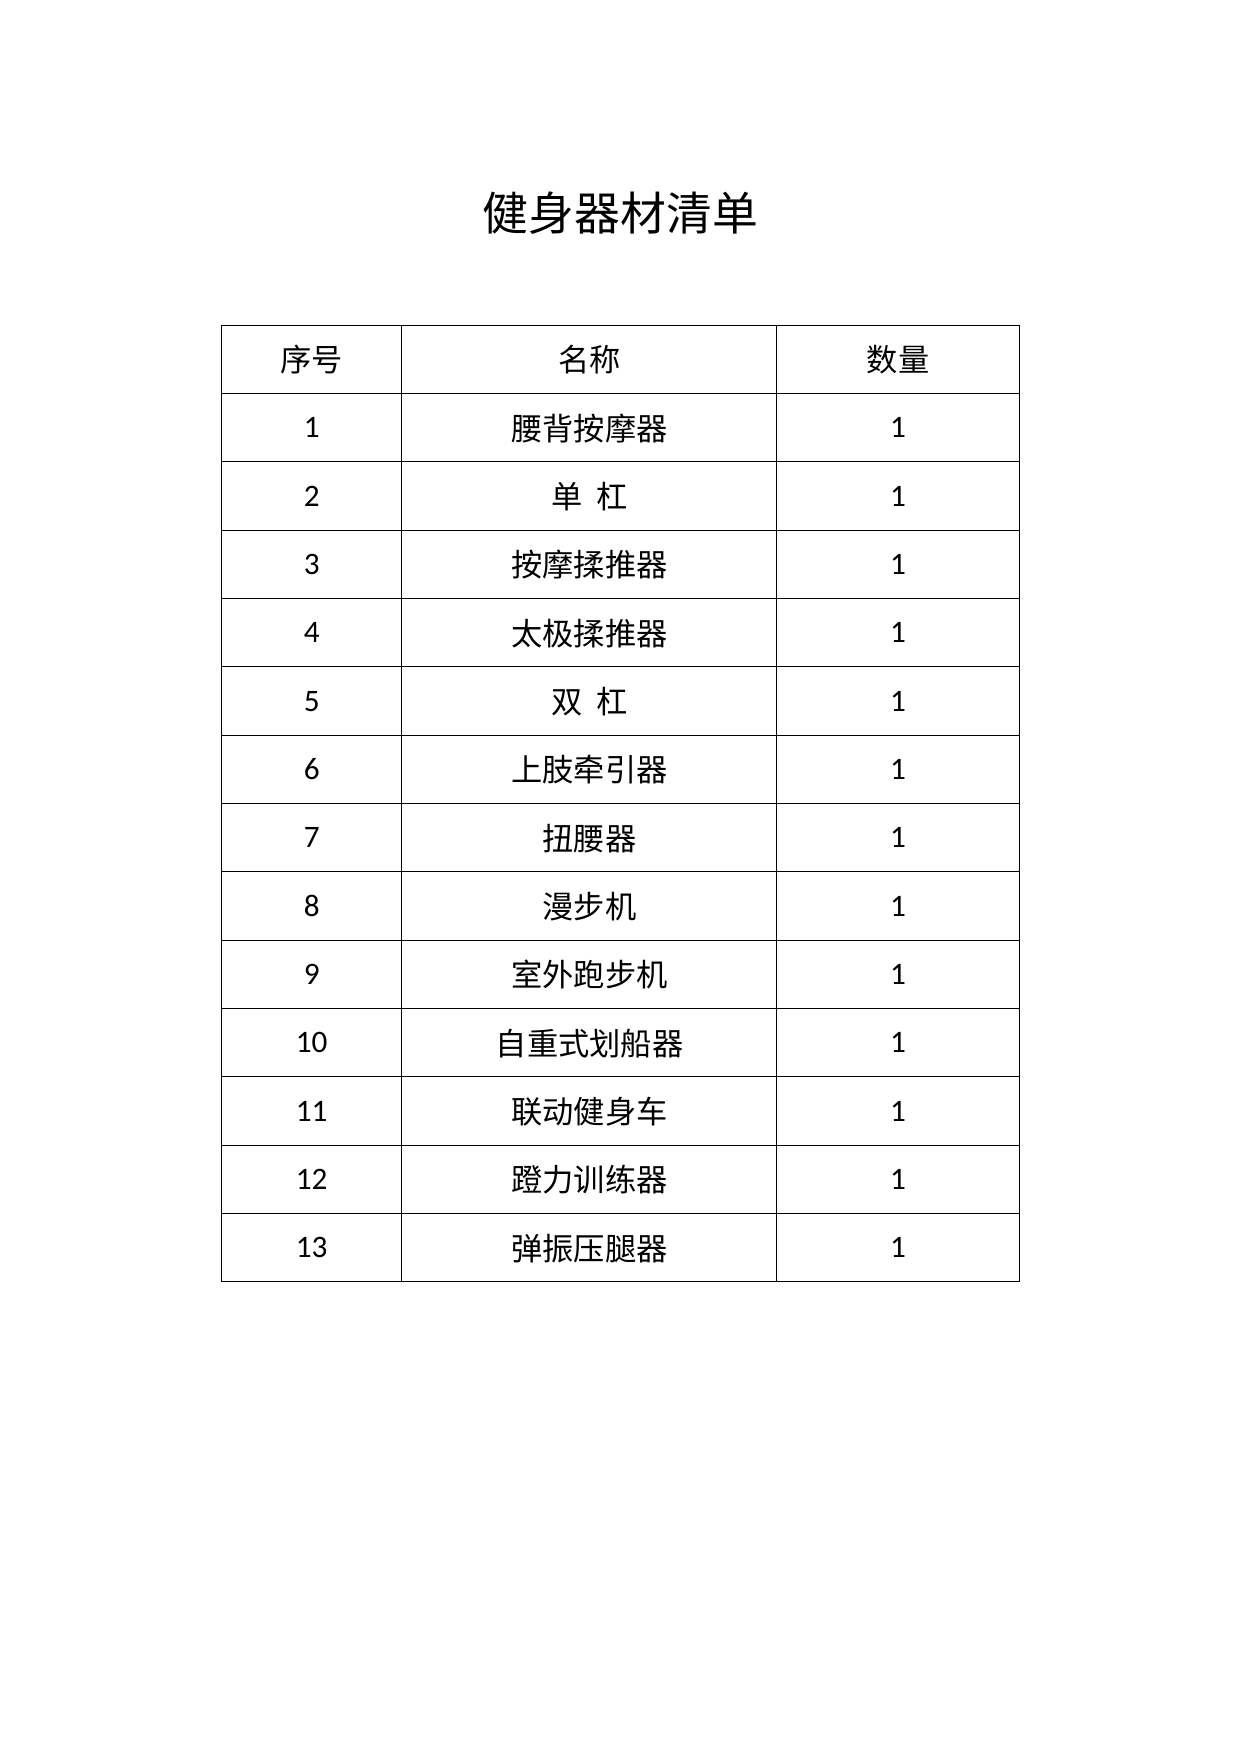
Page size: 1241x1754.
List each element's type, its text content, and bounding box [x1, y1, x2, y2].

table_cell 9 [222, 941, 401, 1008]
table_cell 1 [777, 872, 1019, 939]
table_cell 1 [777, 599, 1019, 666]
table_header 名称 [402, 326, 776, 393]
table_cell 太极揉推器 [402, 599, 776, 666]
table_cell 双 杠 [402, 667, 776, 734]
table_cell 1 [777, 1214, 1019, 1281]
table_cell 10 [222, 1009, 401, 1076]
table_cell 按摩揉推器 [402, 531, 776, 598]
table_cell 2 [222, 462, 401, 529]
table_cell 蹬力训练器 [402, 1146, 776, 1213]
table_cell 腰背按摩器 [402, 394, 776, 461]
table_cell 室外跑步机 [402, 941, 776, 1008]
table_cell 自重式划船器 [402, 1009, 776, 1076]
table_cell 1 [777, 804, 1019, 871]
table_cell 1 [777, 394, 1019, 461]
table_cell 7 [222, 804, 401, 871]
table_cell 1 [777, 736, 1019, 803]
table_cell 1 [777, 1077, 1019, 1144]
table_cell 单 杠 [402, 462, 776, 529]
table_cell 4 [222, 599, 401, 666]
table_cell 6 [222, 736, 401, 803]
table_header 数量 [777, 326, 1019, 393]
table_cell 1 [777, 462, 1019, 529]
text 健身器材清单 [187, 162, 1053, 259]
table_cell 1 [777, 531, 1019, 598]
table_cell 漫步机 [402, 872, 776, 939]
table_cell 联动健身车 [402, 1077, 776, 1144]
table_cell 11 [222, 1077, 401, 1144]
table_cell 12 [222, 1146, 401, 1213]
table_cell 3 [222, 531, 401, 598]
table_cell 1 [777, 941, 1019, 1008]
table_cell 1 [777, 667, 1019, 734]
table_cell 弹振压腿器 [402, 1214, 776, 1281]
table_cell 8 [222, 872, 401, 939]
table_cell 5 [222, 667, 401, 734]
table_cell 1 [222, 394, 401, 461]
table_cell 上肢牵引器 [402, 736, 776, 803]
table_header 序号 [222, 326, 401, 393]
table_cell 1 [777, 1009, 1019, 1076]
table_cell 扭腰器 [402, 804, 776, 871]
table_cell 13 [222, 1214, 401, 1281]
table_cell 1 [777, 1146, 1019, 1213]
